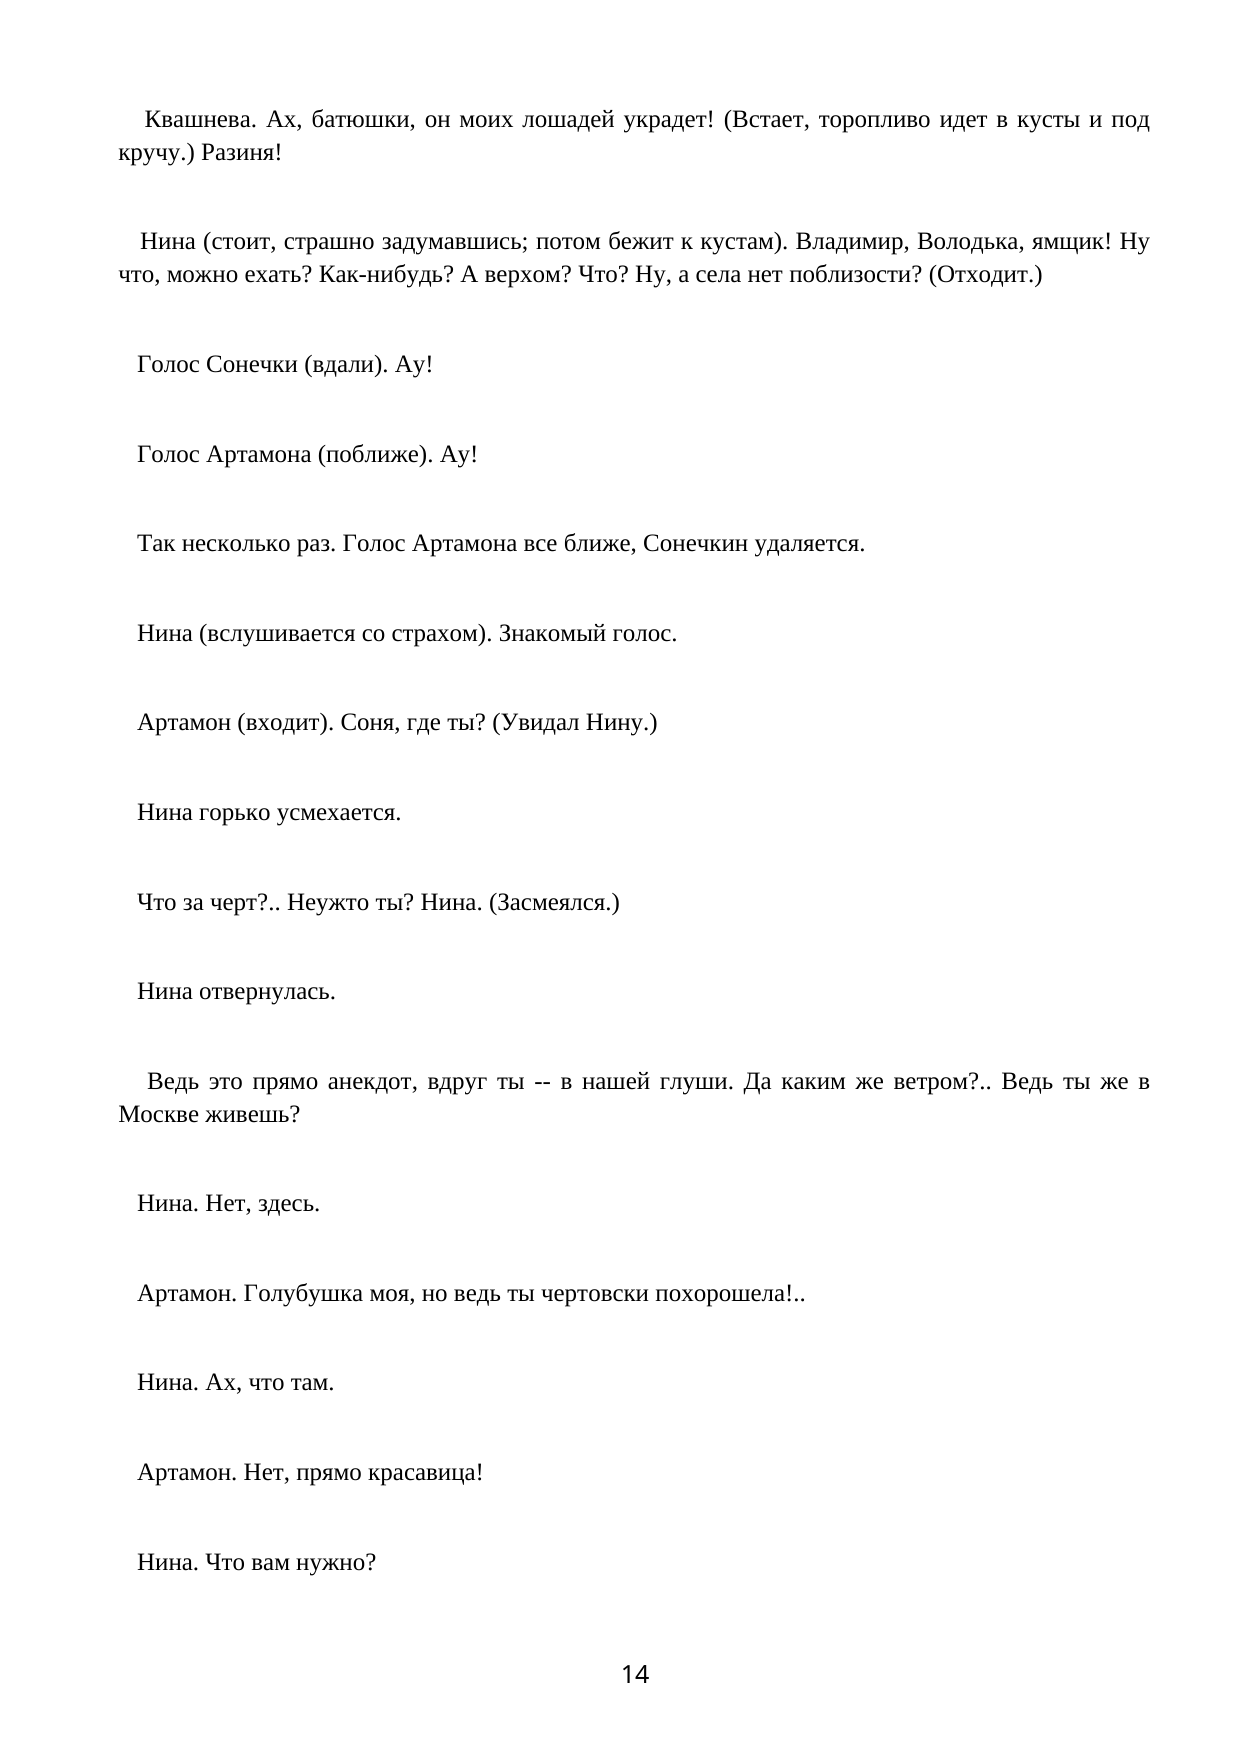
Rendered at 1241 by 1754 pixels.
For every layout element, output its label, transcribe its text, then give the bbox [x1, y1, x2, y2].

text Артамон. Голубушка моя, но ведь ты чертовски похорошела!.. [118, 1278, 1152, 1307]
text Нина отвернулась. [118, 976, 1152, 1005]
text Так несколько раз. Голос Артамона все ближе, Сонечкин удаляется. [118, 528, 1152, 557]
text Нина горько усмехается. [118, 797, 1152, 826]
text Нина (стоит, страшно задумавшись; потом бежит к кустам). Владимир, Володька, ямщик! Ну что, можно ехать? Как-нибудь? А верхом? Что? Ну, а села нет поблизости? (Отходит.) [118, 226, 1152, 288]
text Артамон (входит). Соня, где ты? (Увидал Нину.) [118, 707, 1152, 736]
text Квашнева. Ах, батюшки, он моих лошадей украдет! (Встает, торопливо идет в кусты и под кручу.) Разиня! [118, 104, 1152, 166]
text Ведь это прямо анекдот, вдруг ты -- в нашей глуши. Да каким же ветром?.. Ведь ты же в Москве живешь? [118, 1066, 1152, 1127]
text Нина (вслушивается со страхом). Знакомый голос. [118, 618, 1152, 647]
text Голос Сонечки (вдали). Ау! [118, 349, 1152, 378]
text Нина. Ах, что там. [118, 1367, 1152, 1396]
text Что за черт?.. Неужто ты? Нина. (Засмеялся.) [118, 887, 1152, 915]
text Голос Артамона (поближе). Ау! [118, 439, 1152, 467]
text Артамон. Нет, прямо красавица! [118, 1457, 1152, 1486]
text Нина. Нет, здесь. [118, 1188, 1152, 1217]
text Нина. Что вам нужно? [118, 1547, 1152, 1575]
